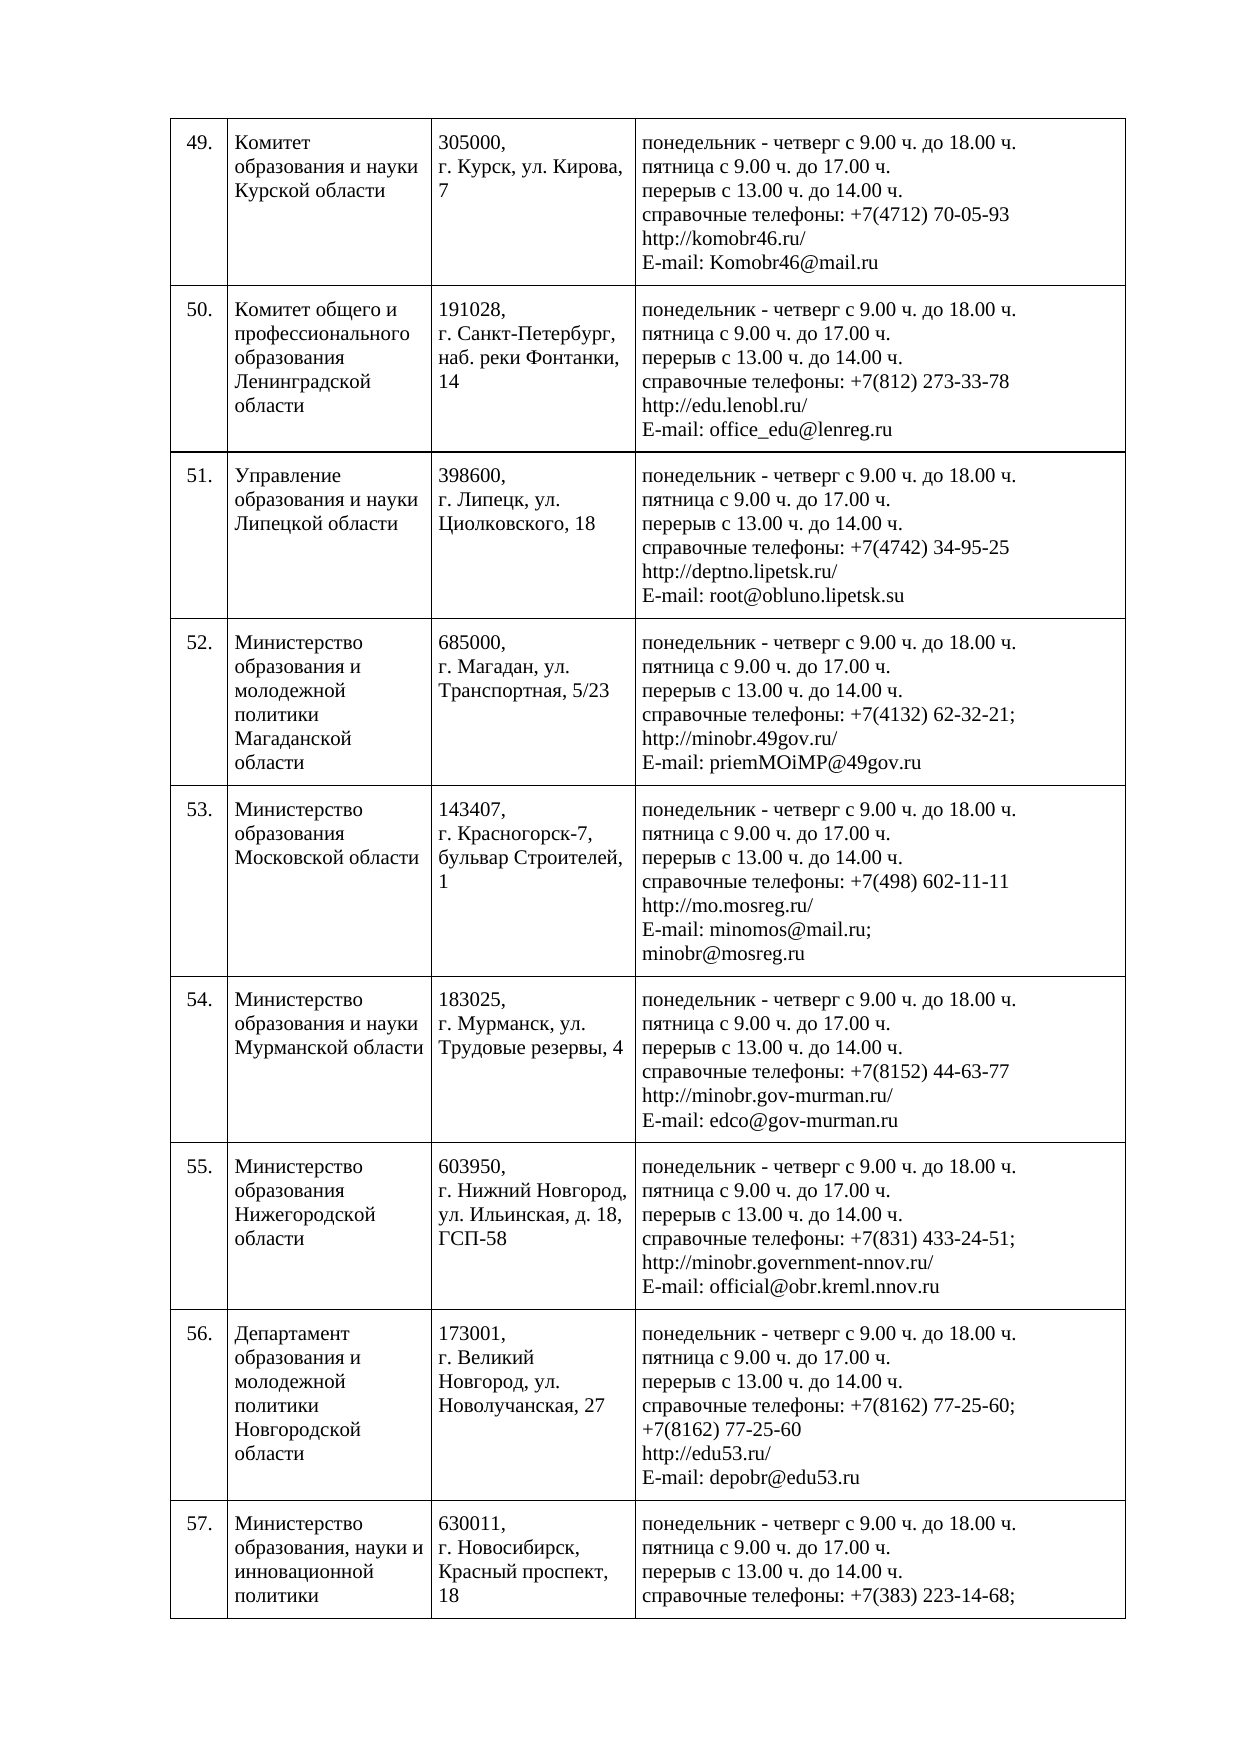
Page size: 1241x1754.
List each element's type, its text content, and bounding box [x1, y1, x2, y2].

table_cell Министерство образования Нижегородской области [228, 1143, 431, 1309]
table_cell понедельник - четверг с 9.00 ч. до 18.00 ч. пятница с 9.00 ч. до 17.00 ч. перерыв с 13.00 ч. до 14.00 ч. справочные телефоны: +7(831) 433-24-51; http://minobr.government-nnov.ru/ E-mail: official@obr.kreml.nnov.ru [636, 1143, 1125, 1309]
table_cell Министерство образования Московской области [228, 786, 431, 976]
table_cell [432, 1501, 635, 1618]
table_cell 50. [171, 286, 227, 451]
table_cell понедельник - четверг с 9.00 ч. до 18.00 ч. пятница с 9.00 ч. до 17.00 ч. перерыв с 13.00 ч. до 14.00 ч. справочные телефоны: +7(4742) 34-95-25 http://deptno.lipetsk.ru/ E-mail: root@obluno.lipetsk.su [636, 453, 1125, 618]
table_cell 143407, г. Красногорск-7, бульвар Строителей, 1 [432, 786, 635, 976]
table_cell 183025, г. Мурманск, ул. Трудовые резервы, 4 [432, 977, 635, 1142]
table_cell 49. [171, 119, 227, 285]
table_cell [228, 1501, 431, 1618]
table_cell 55. [171, 1143, 227, 1309]
table_cell 57. [171, 1501, 227, 1618]
table_cell понедельник - четверг с 9.00 ч. до 18.00 ч. пятница с 9.00 ч. до 17.00 ч. перерыв с 13.00 ч. до 14.00 ч. справочные телефоны: +7(8152) 44-63-77 http://minobr.gov-murman.ru/ E-mail: edco@gov-murman.ru [636, 977, 1125, 1142]
table_cell 191028, г. Санкт-Петербург, наб. реки Фонтанки, 14 [432, 286, 635, 451]
table_cell 173001, г. Великий Новгород, ул. Новолучанская, 27 [432, 1310, 635, 1499]
table_cell 685000, г. Магадан, ул. Транспортная, 5/23 [432, 619, 635, 785]
table_cell Министерство образования и молодежной политики Магаданской области [228, 619, 431, 785]
table_cell Комитет образования и науки Курской области [228, 119, 431, 285]
table_cell Комитет общего и профессионального образования Ленинградской области [228, 286, 431, 451]
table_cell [636, 1501, 1125, 1618]
table_cell 52. [171, 619, 227, 785]
table_cell 56. [171, 1310, 227, 1499]
table_cell понедельник - четверг с 9.00 ч. до 18.00 ч. пятница с 9.00 ч. до 17.00 ч. перерыв с 13.00 ч. до 14.00 ч. справочные телефоны: +7(8162) 77-25-60; +7(8162) 77-25-60 http://edu53.ru/ E-mail: depobr@edu53.ru [636, 1310, 1125, 1499]
table_cell 603950, г. Нижний Новгород, ул. Ильинская, д. 18, ГСП-58 [432, 1143, 635, 1309]
table_cell 398600, г. Липецк, ул. Циолковского, 18 [432, 453, 635, 618]
table_cell понедельник - четверг с 9.00 ч. до 18.00 ч. пятница с 9.00 ч. до 17.00 ч. перерыв с 13.00 ч. до 14.00 ч. справочные телефоны: +7(4712) 70-05-93 http://komobr46.ru/ E-mail: Komobr46@mail.ru [636, 119, 1125, 285]
table_cell 51. [171, 453, 227, 618]
table_cell понедельник - четверг с 9.00 ч. до 18.00 ч. пятница с 9.00 ч. до 17.00 ч. перерыв с 13.00 ч. до 14.00 ч. справочные телефоны: +7(498) 602-11-11 http://mo.mosreg.ru/ E-mail: minomos@mail.ru; minobr@mosreg.ru [636, 786, 1125, 976]
table_cell Департамент образования и молодежной политики Новгородской области [228, 1310, 431, 1499]
table_cell 305000, г. Курск, ул. Кирова, 7 [432, 119, 635, 285]
table_cell понедельник - четверг с 9.00 ч. до 18.00 ч. пятница с 9.00 ч. до 17.00 ч. перерыв с 13.00 ч. до 14.00 ч. справочные телефоны: +7(4132) 62-32-21; http://minobr.49gov.ru/ E-mail: priemMOiMP@49gov.ru [636, 619, 1125, 785]
table_cell Министерство образования и науки Мурманской области [228, 977, 431, 1142]
table_cell Управление образования и науки Липецкой области [228, 453, 431, 618]
table_cell 54. [171, 977, 227, 1142]
table_cell 53. [171, 786, 227, 976]
table_cell понедельник - четверг с 9.00 ч. до 18.00 ч. пятница с 9.00 ч. до 17.00 ч. перерыв с 13.00 ч. до 14.00 ч. справочные телефоны: +7(812) 273-33-78 http://edu.lenobl.ru/ E-mail: office_edu@lenreg.ru [636, 286, 1125, 451]
